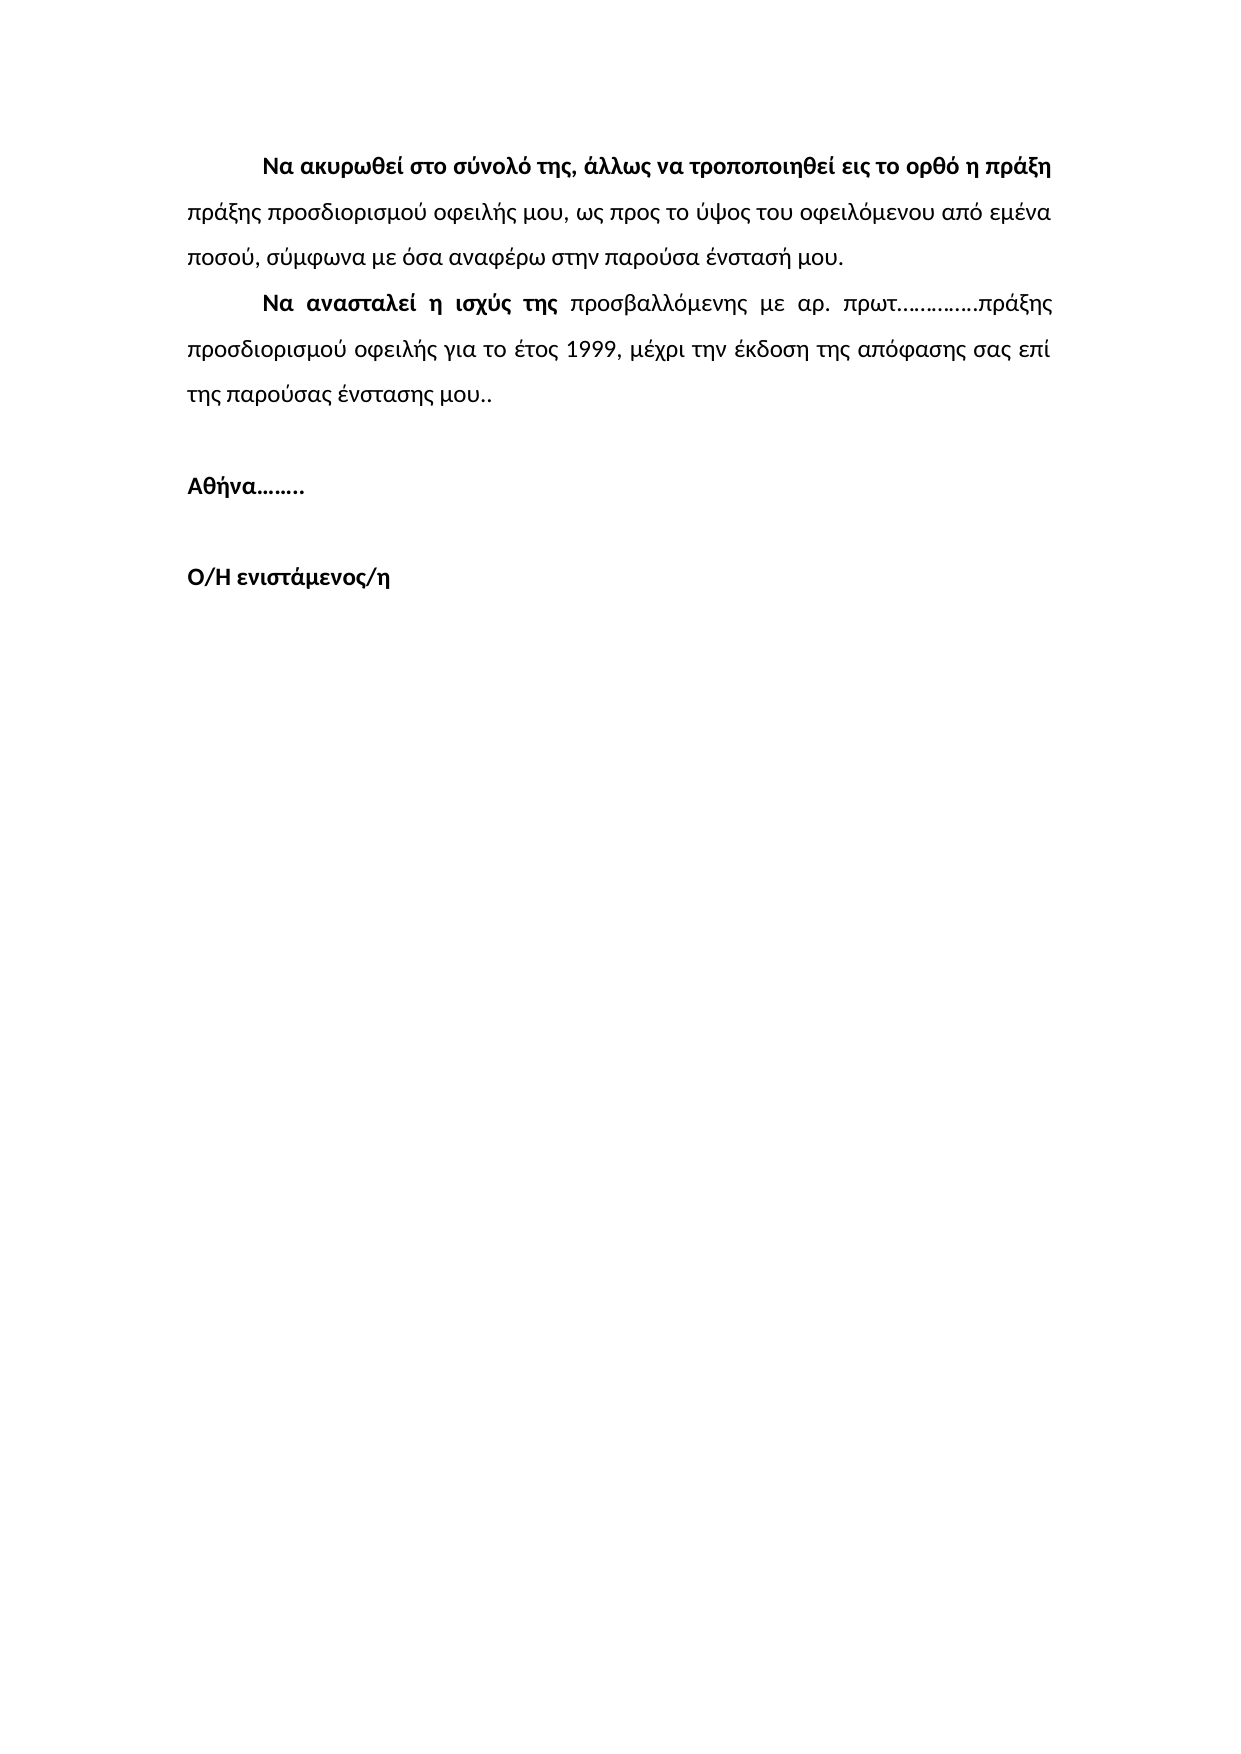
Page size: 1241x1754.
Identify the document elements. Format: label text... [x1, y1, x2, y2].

text Να ανασταλεί η ισχύς της προσβαλλόμενης με αρ. πρωτ…………..πράξης προσδιορισμού οφειλής για το έτος 1999, μέχρι την έκδοση της απόφασης σας επί της παρούσας ένστασης μου.. [187, 287, 1053, 409]
text Αθήνα…….. [187, 470, 1053, 501]
text Ο/Η ενιστάμενος/η [187, 562, 1053, 592]
text Να ακυρωθεί στο σύνολό της, άλλως να τροποποιηθεί εις το ορθό η πράξη πράξης προσδιορισμού οφειλής μου, ως προς το ύψος του οφειλόμενου από εμένα ποσού, σύμφωνα με όσα αναφέρω στην παρούσα ένστασή μου. [187, 150, 1053, 272]
